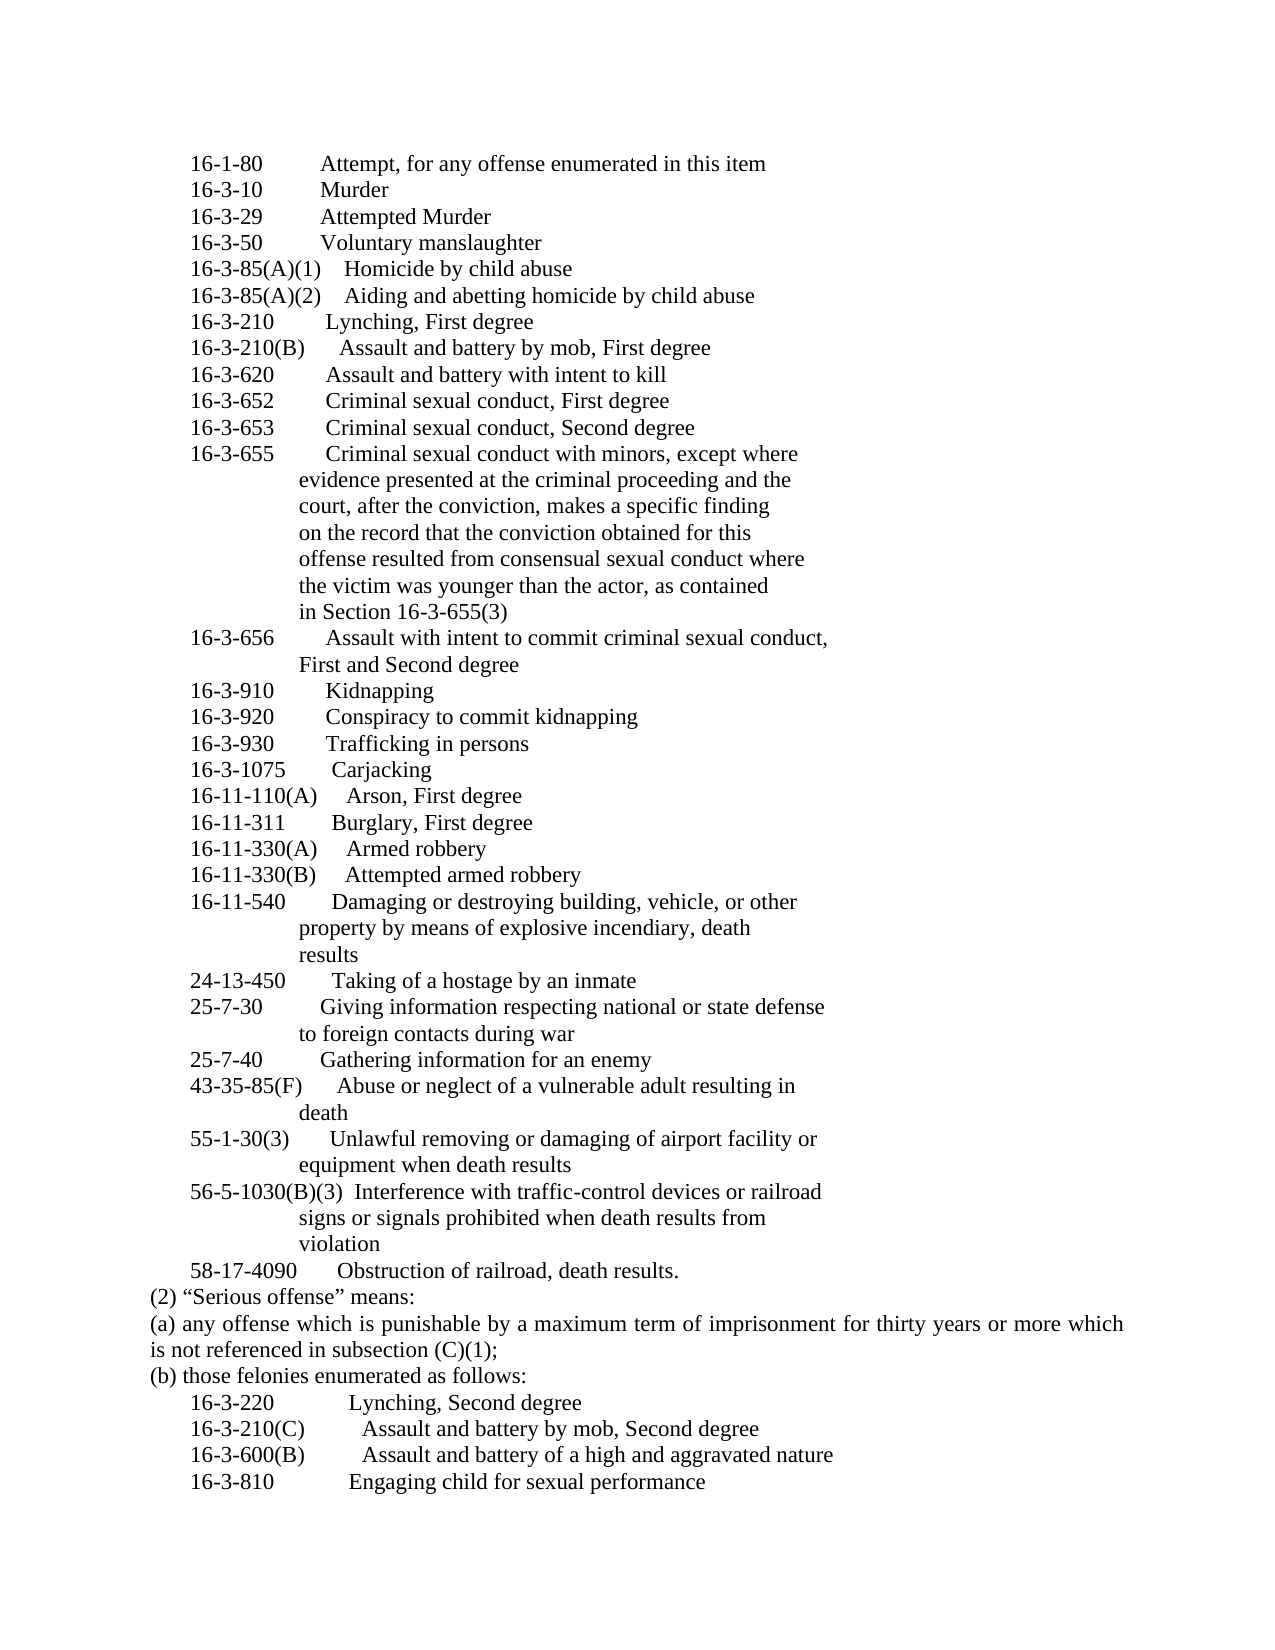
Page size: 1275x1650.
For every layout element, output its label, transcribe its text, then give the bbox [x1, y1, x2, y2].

text (2) “Serious offense” means: [150, 1283, 1125, 1309]
text 16-11-540 Damaging or destroying building, vehicle, or other [150, 888, 1125, 914]
text 16-3-653 Criminal sexual conduct, Second degree [150, 413, 1125, 440]
text (a) any offense which is punishable by a maximum term of imprisonment for thirty years or more which is not referenced in subsection (C)(1); [150, 1309, 1125, 1362]
text 55-1-30(3) Unlawful removing or damaging of airport facility or [150, 1125, 1125, 1151]
text 16-3-10 Murder [150, 176, 1125, 203]
text 16-3-210 Lynching, First degree [150, 308, 1125, 334]
text 24-13-450 Taking of a hostage by an inmate [150, 967, 1125, 993]
text the victim was younger than the actor, as contained [150, 572, 1125, 598]
text offense resulted from consensual sexual conduct where [150, 545, 1125, 572]
text 16-3-85(A)(2) Aiding and abetting homicide by child abuse [150, 282, 1125, 308]
text 16-11-330(B) Attempted armed robbery [150, 862, 1125, 888]
text 16-11-110(A) Arson, First degree [150, 782, 1125, 809]
text on the record that the conviction obtained for this [150, 519, 1125, 545]
text 16-3-1075 Carjacking [150, 756, 1125, 782]
text 16-11-311 Burglary, First degree [150, 809, 1125, 835]
text 16-1-80 Attempt, for any offense enumerated in this item [150, 150, 1125, 176]
text 16-3-930 Trafficking in persons [150, 730, 1125, 756]
text 16-3-656 Assault with intent to commit criminal sexual conduct, [150, 624, 1125, 651]
text 16-3-910 Kidnapping [150, 677, 1125, 703]
text results [150, 941, 1125, 967]
text 16-3-29 Attempted Murder [150, 203, 1125, 229]
text 25-7-40 Gathering information for an enemy [150, 1046, 1125, 1072]
text 16-3-652 Criminal sexual conduct, First degree [150, 387, 1125, 413]
text First and Second degree [150, 651, 1125, 677]
text 16-11-330(A) Armed robbery [150, 835, 1125, 862]
text 56-5-1030(B)(3) Interference with traffic-control devices or railroad [150, 1178, 1125, 1204]
text signs or signals prohibited when death results from [150, 1204, 1125, 1231]
text in Section 16-3-655(3) [150, 598, 1125, 624]
text 58-17-4090 Obstruction of railroad, death results. [150, 1257, 1125, 1283]
text (b) those felonies enumerated as follows: [150, 1362, 1125, 1389]
text 16-3-920 Conspiracy to commit kidnapping [150, 703, 1125, 730]
text 16-3-620 Assault and battery with intent to kill [150, 361, 1125, 387]
text death [150, 1099, 1125, 1125]
text 16-3-210(C) Assault and battery by mob, Second degree [150, 1415, 1125, 1441]
text evidence presented at the criminal proceeding and the [150, 466, 1125, 493]
text 16-3-210(B) Assault and battery by mob, First degree [150, 334, 1125, 361]
text to foreign contacts during war [150, 1020, 1125, 1046]
text court, after the conviction, makes a specific finding [150, 493, 1125, 519]
text 16-3-600(B) Assault and battery of a high and aggravated nature [150, 1441, 1125, 1468]
text 43-35-85(F) Abuse or neglect of a vulnerable adult resulting in [150, 1072, 1125, 1099]
text 16-3-85(A)(1) Homicide by child abuse [150, 255, 1125, 282]
text 16-3-655 Criminal sexual conduct with minors, except where [150, 440, 1125, 466]
text 16-3-220 Lynching, Second degree [150, 1389, 1125, 1415]
text equipment when death results [150, 1151, 1125, 1178]
text 16-3-50 Voluntary manslaughter [150, 229, 1125, 255]
text property by means of explosive incendiary, death [150, 914, 1125, 941]
text 16-3-810 Engaging child for sexual performance [150, 1468, 1125, 1494]
text violation [150, 1231, 1125, 1257]
text 25-7-30 Giving information respecting national or state defense [150, 993, 1125, 1020]
